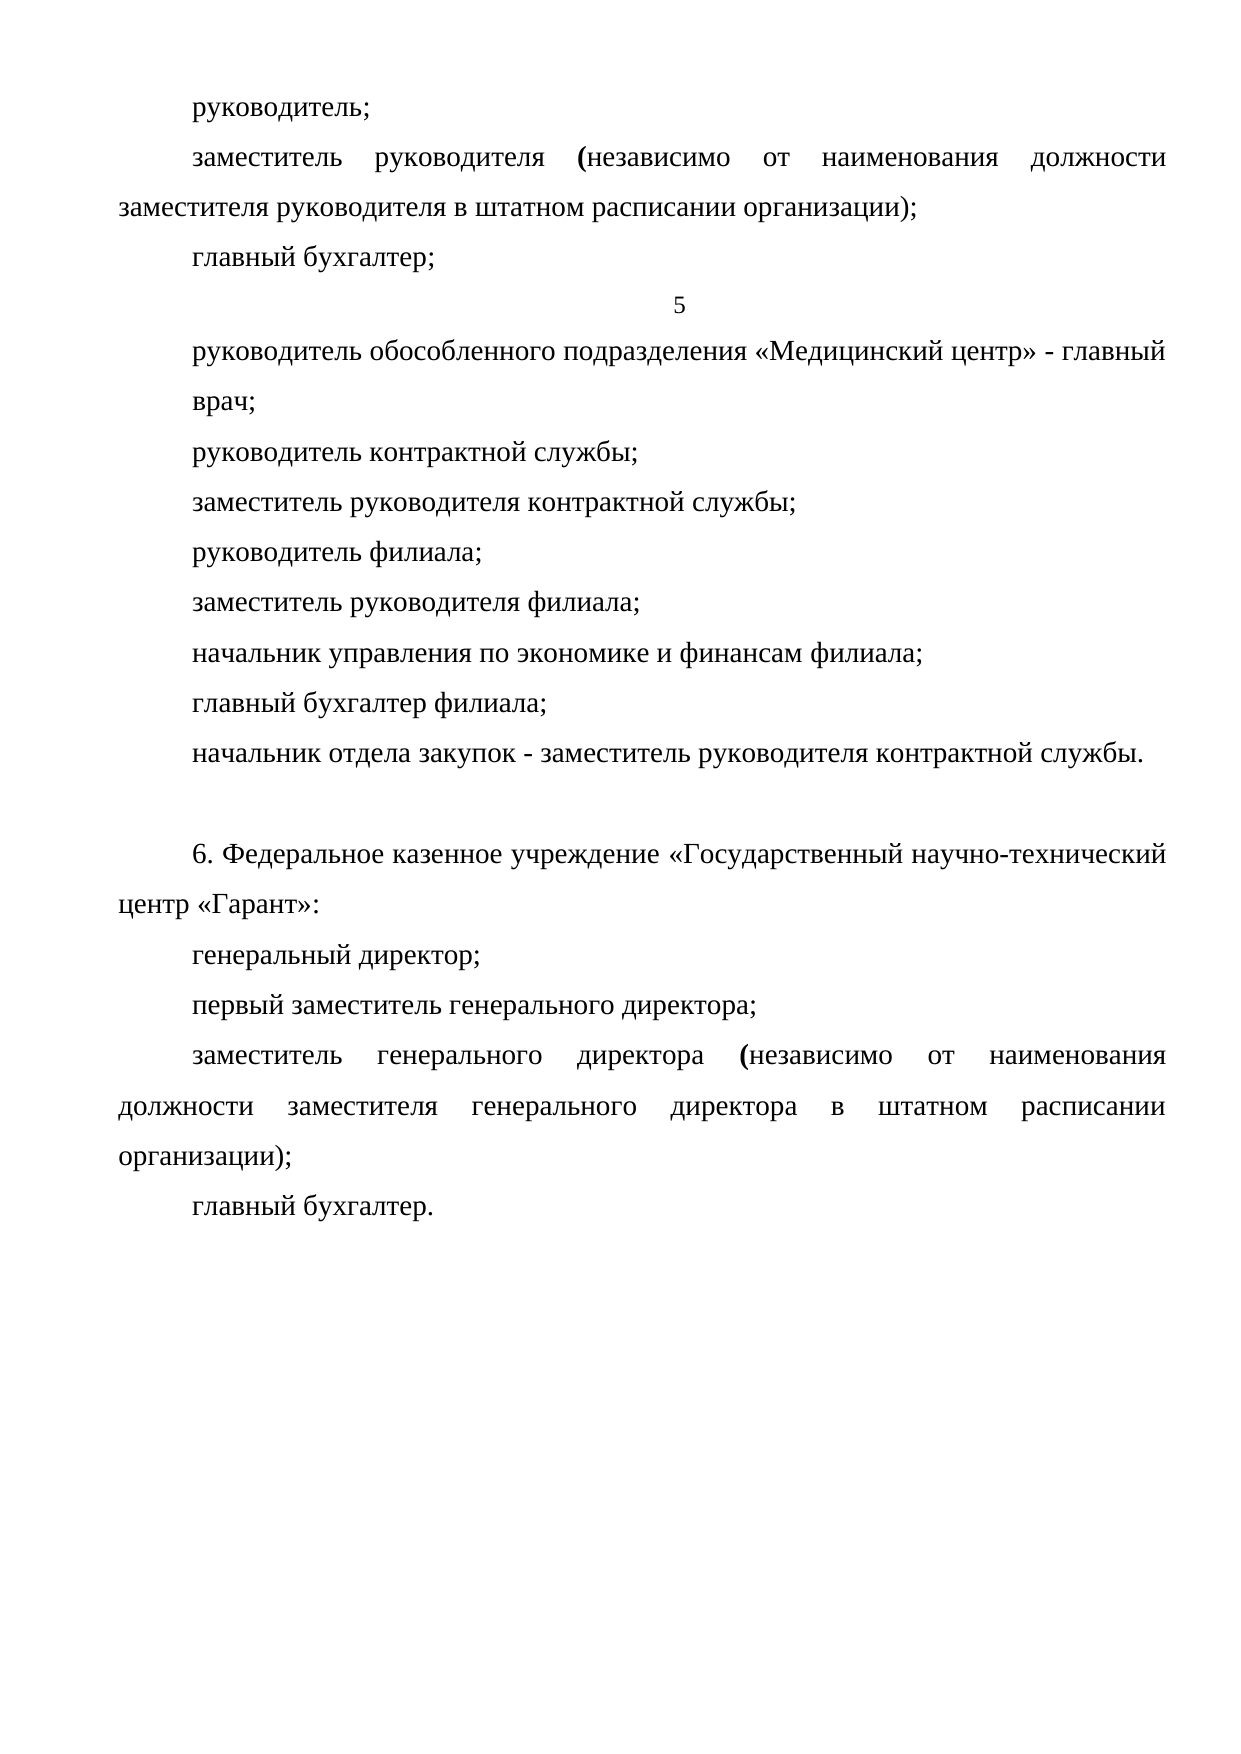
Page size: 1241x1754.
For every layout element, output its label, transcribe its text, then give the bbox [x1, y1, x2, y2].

text руководитель контрактной службы; [118, 434, 1167, 467]
text заместитель руководителя (независимо от наименования должности заместителя руководителя в штатном расписании организации); [118, 139, 1167, 223]
text начальник управления по экономике и финансам филиала; [118, 635, 1167, 668]
text руководитель обособленного подразделения «Медицинский центр» - главный врач; [192, 333, 1167, 417]
text главный бухгалтер; [118, 239, 1167, 273]
text 6. Федеральное казенное учреждение «Государственный научно-технический центр «Гарант»: [118, 836, 1167, 920]
text заместитель генерального директора (независимо от наименования должности заместителя генерального директора в штатном расписании организации); [118, 1037, 1167, 1172]
text главный бухгалтер. [118, 1188, 1167, 1222]
text генеральный директор; [118, 937, 1167, 970]
text первый заместитель генерального директора; [118, 987, 1167, 1021]
text заместитель руководителя контрактной службы; [118, 484, 1167, 517]
text заместитель руководителя филиала; [118, 584, 1167, 618]
text руководитель филиала; [118, 534, 1167, 568]
text начальник отдела закупок - заместитель руководителя контрактной службы. [118, 736, 1167, 769]
text руководитель; [118, 89, 1167, 122]
text 5 [192, 290, 1167, 319]
text главный бухгалтер филиала; [118, 685, 1167, 719]
